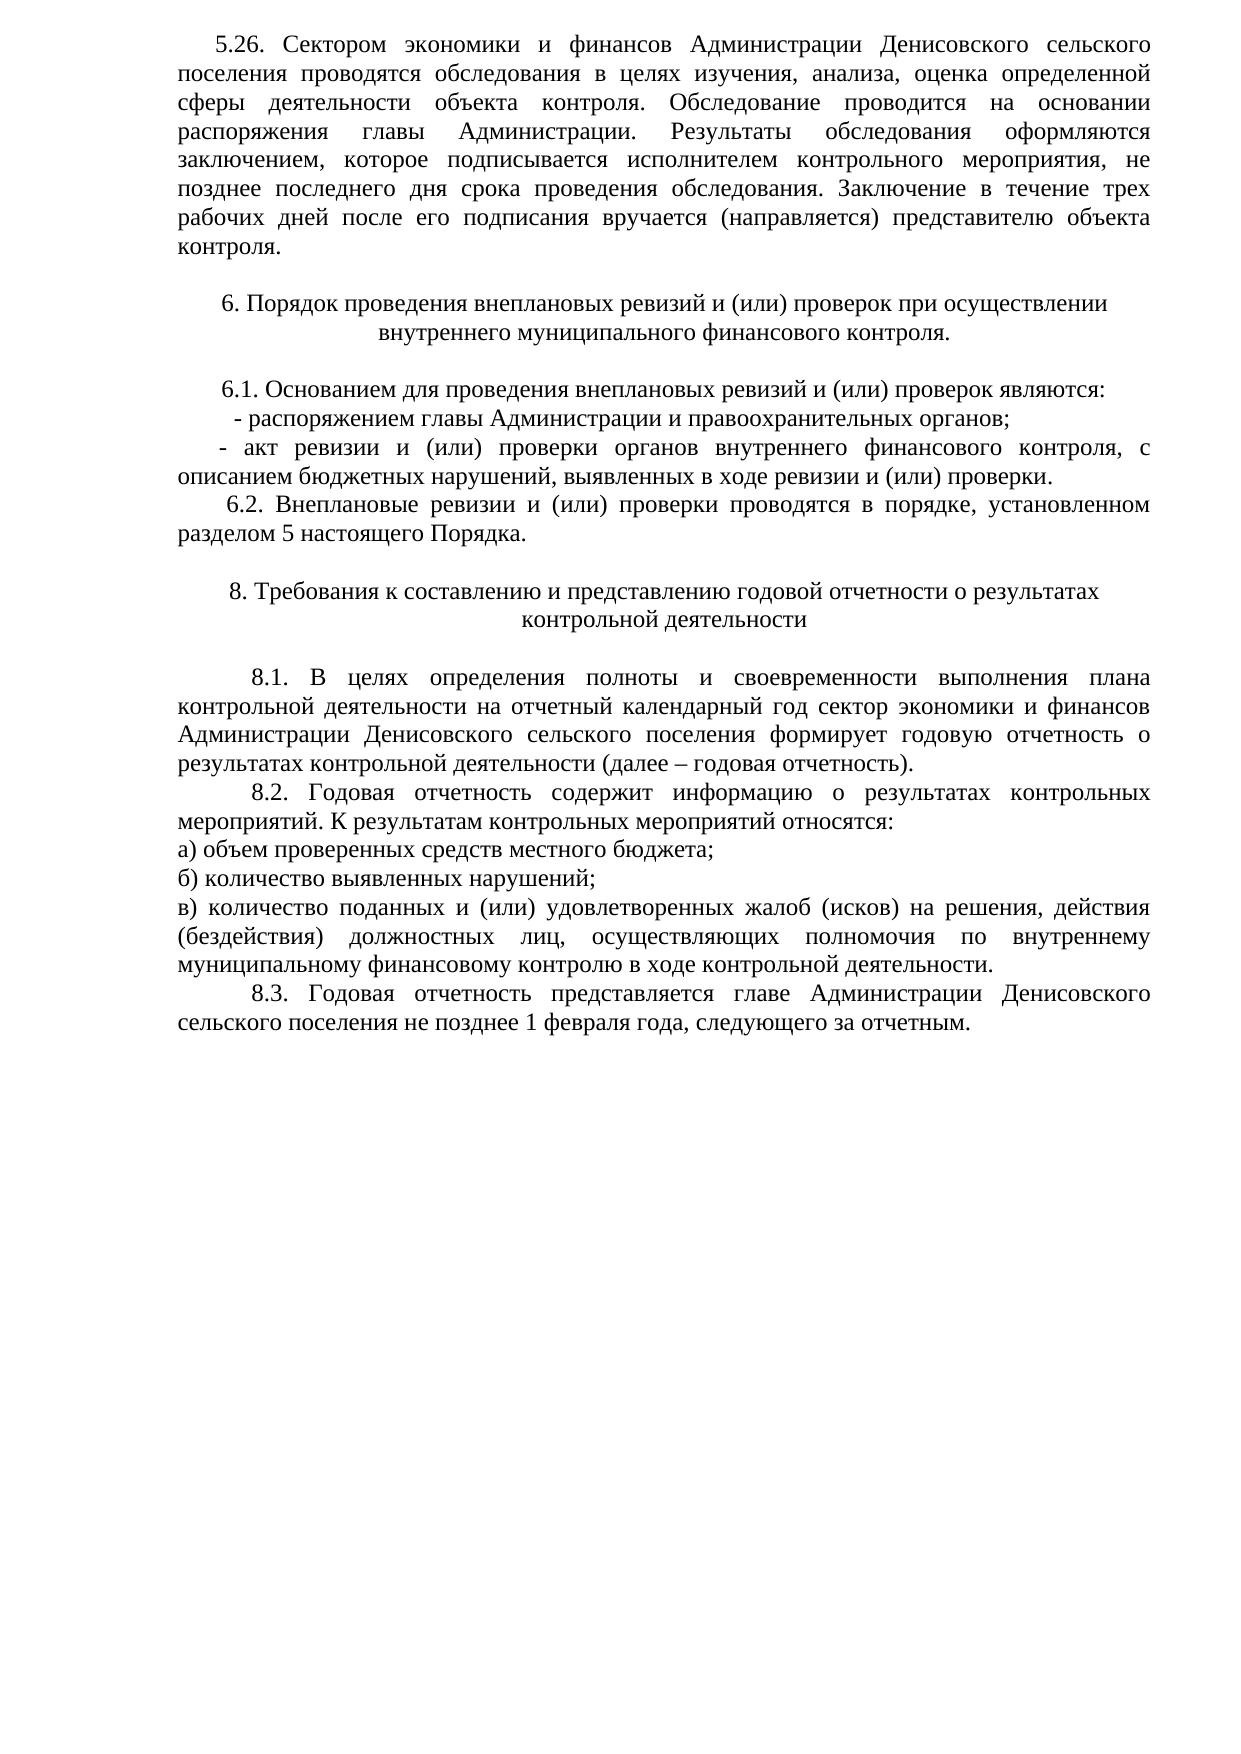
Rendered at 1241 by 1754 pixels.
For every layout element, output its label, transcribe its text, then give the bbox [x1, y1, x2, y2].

text 8. Требования к составлению и представлению годовой отчетности о результатах контрольной деятельности [177, 576, 1152, 633]
text а) объем проверенных средств местного бюджета; [177, 834, 1152, 863]
text - распоряжением главы Администрации и правоохранительных органов; [177, 403, 1152, 432]
text 6.1. Основанием для проведения внеплановых ревизий и (или) проверок являются: [177, 374, 1152, 403]
text 8.1. В целях определения полноты и своевременности выполнения плана контрольной деятельности на отчетный календарный год сектор экономики и финансов Администрации Денисовского сельского поселения формирует годовую отчетность о результатах контрольной деятельности (далее – годовая отчетность). [177, 662, 1152, 777]
text 8.2. Годовая отчетность содержит информацию о результатах контрольных мероприятий. К результатам контрольных мероприятий относятся: [177, 777, 1152, 834]
text 6.2. Внеплановые ревизии и (или) проверки проводятся в порядке, установленном разделом 5 настоящего Порядка. [177, 489, 1152, 547]
text - акт ревизии и (или) проверки органов внутреннего финансового контроля, с описанием бюджетных нарушений, выявленных в ходе ревизии и (или) проверки. [177, 432, 1152, 489]
text 8.3. Годовая отчетность представляется главе Администрации Денисовского сельского поселения не позднее 1 февраля года, следующего за отчетным. [177, 978, 1152, 1036]
text 6. Порядок проведения внеплановых ревизий и (или) проверок при осуществлении внутреннего муниципального финансового контроля. [177, 288, 1152, 346]
text 5.26. Сектором экономики и финансов Администрации Денисовского сельского поселения проводятся обследования в целях изучения, анализа, оценка определенной сферы деятельности объекта контроля. Обследование проводится на основании распоряжения главы Администрации. Результаты обследования оформляются заключением, которое подписывается исполнителем контрольного мероприятия, не позднее последнего дня срока проведения обследования. Заключение в течение трех рабочих дней после его подписания вручается (направляется) представителю объекта контроля. [177, 29, 1152, 259]
text б) количество выявленных нарушений; [177, 863, 1152, 892]
text в) количество поданных и (или) удовлетворенных жалоб (исков) на решения, действия (бездействия) должностных лиц, осуществляющих полномочия по внутреннему муниципальному финансовому контролю в ходе контрольной деятельности. [177, 892, 1152, 978]
